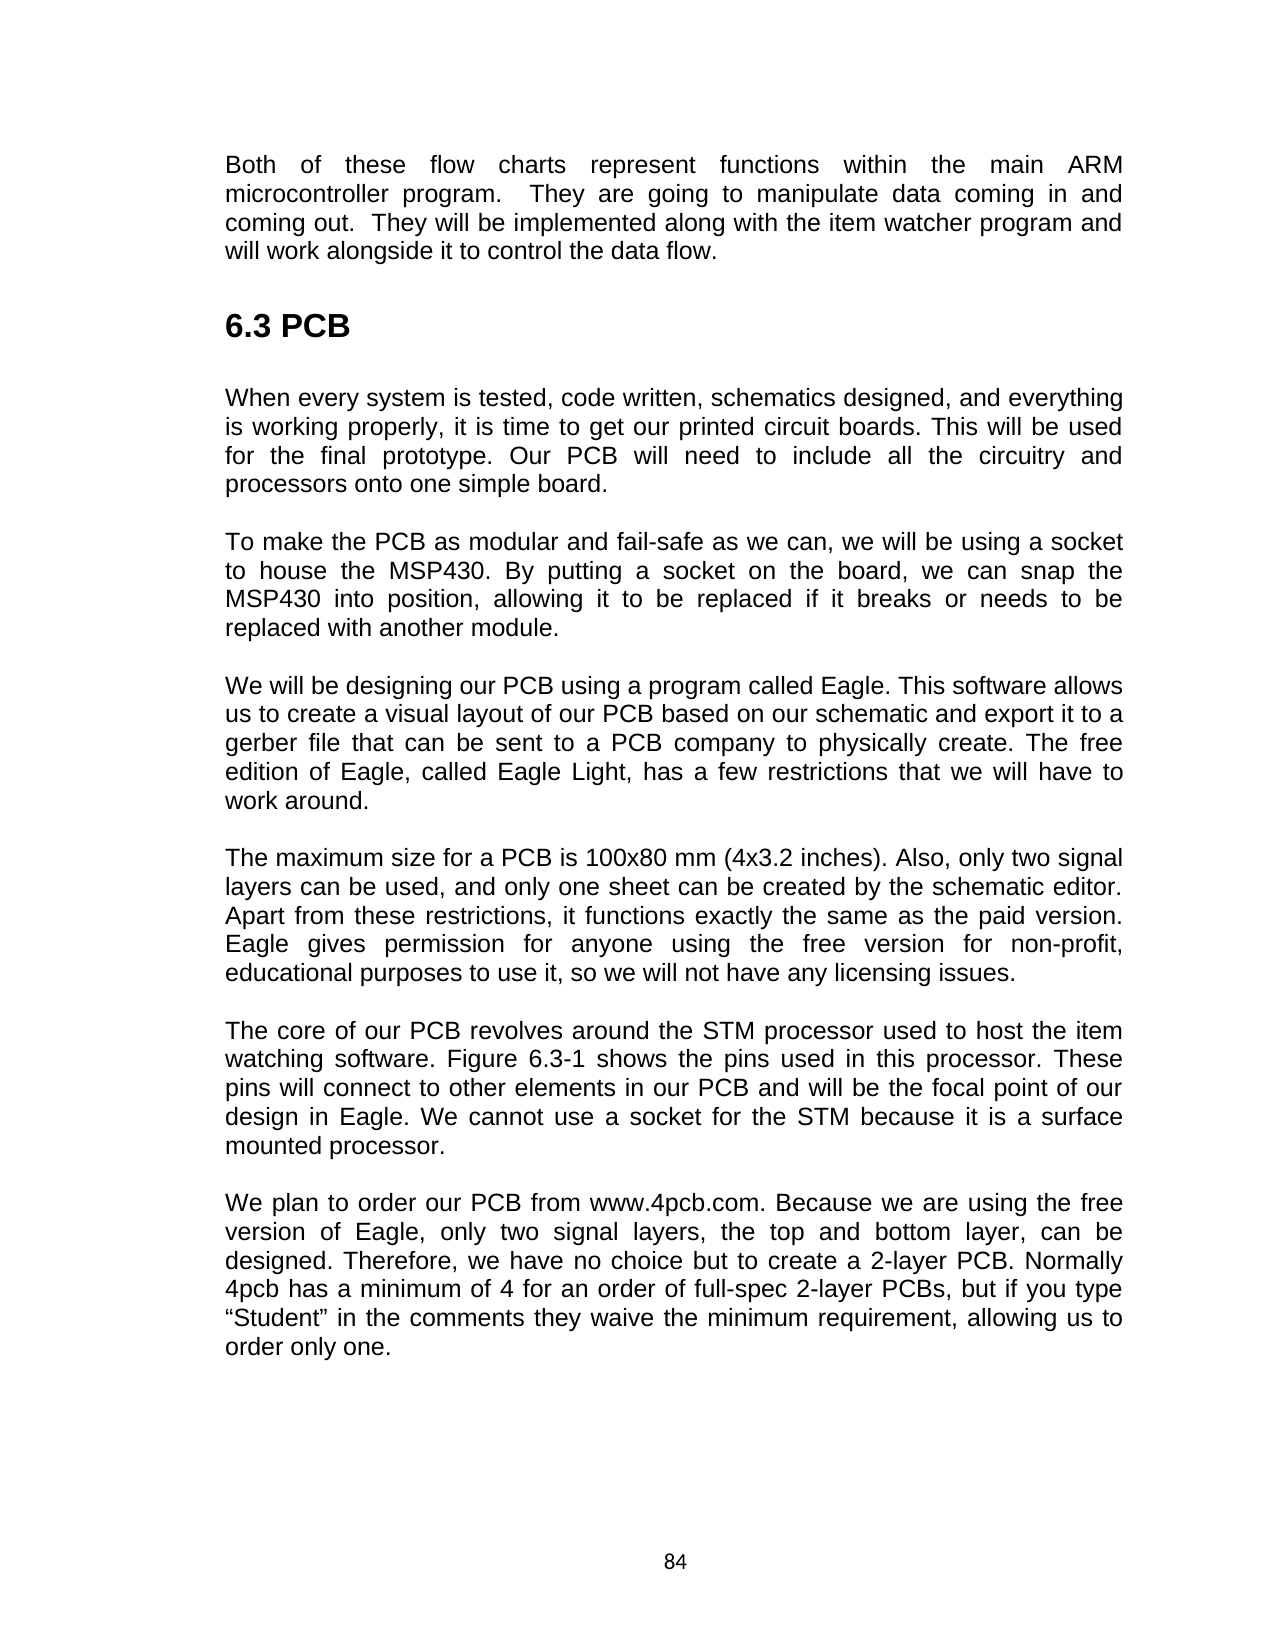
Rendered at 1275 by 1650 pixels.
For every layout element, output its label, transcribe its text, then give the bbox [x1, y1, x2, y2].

text The maximum size for a PCB is 100x80 mm (4x3.2 inches). Also, only two signal layers can be used, and only one sheet can be created by the schematic editor. Apart from these restrictions, it functions exactly the same as the paid version. Eagle gives permission for anyone using the free version for non-profit, educational purposes to use it, so we will not have any licensing issues. [225, 843, 1125, 987]
text The core of our PCB revolves around the STM processor used to host the item watching software. Figure 6.3-1 shows the pins used in this processor. These pins will connect to other elements in our PCB and will be the focal point of our design in Eagle. We cannot use a socket for the STM because it is a surface mounted processor. [225, 1016, 1125, 1159]
text Both of these flow charts represent functions within the main ARM microcontroller program. They are going to manipulate data coming in and coming out. They will be implemented along with the item watcher program and will work alongside it to control the data flow. [225, 150, 1125, 265]
text To make the PCB as modular and fail-safe as we can, we will be using a socket to house the MSP430. By putting a socket on the board, we can snap the MSP430 into position, allowing it to be replaced if it breaks or needs to be replaced with another module. [225, 527, 1125, 642]
text We plan to order our PCB from www.4pcb.com. Because we are using the free version of Eagle, only two signal layers, the top and bottom layer, can be designed. Therefore, we have no choice but to create a 2-layer PCB. Normally 4pcb has a minimum of 4 for an order of full-spec 2-layer PCBs, but if you type “Student” in the comments they waive the minimum requirement, allowing us to order only one. [225, 1188, 1125, 1361]
text When every system is tested, code written, schematics designed, and everything is working properly, it is time to get our printed circuit boards. This will be used for the final prototype. Our PCB will need to include all the circuitry and processors onto one simple board. [225, 383, 1125, 498]
text We will be designing our PCB using a program called Eagle. This software allows us to create a visual layout of our PCB based on our schematic and export it to a gerber file that can be sent to a PCB company to physically create. The free edition of Eagle, called Eagle Light, has a few restrictions that we will have to work around. [225, 671, 1125, 814]
subtitle 6.3 PCB [225, 306, 1125, 345]
